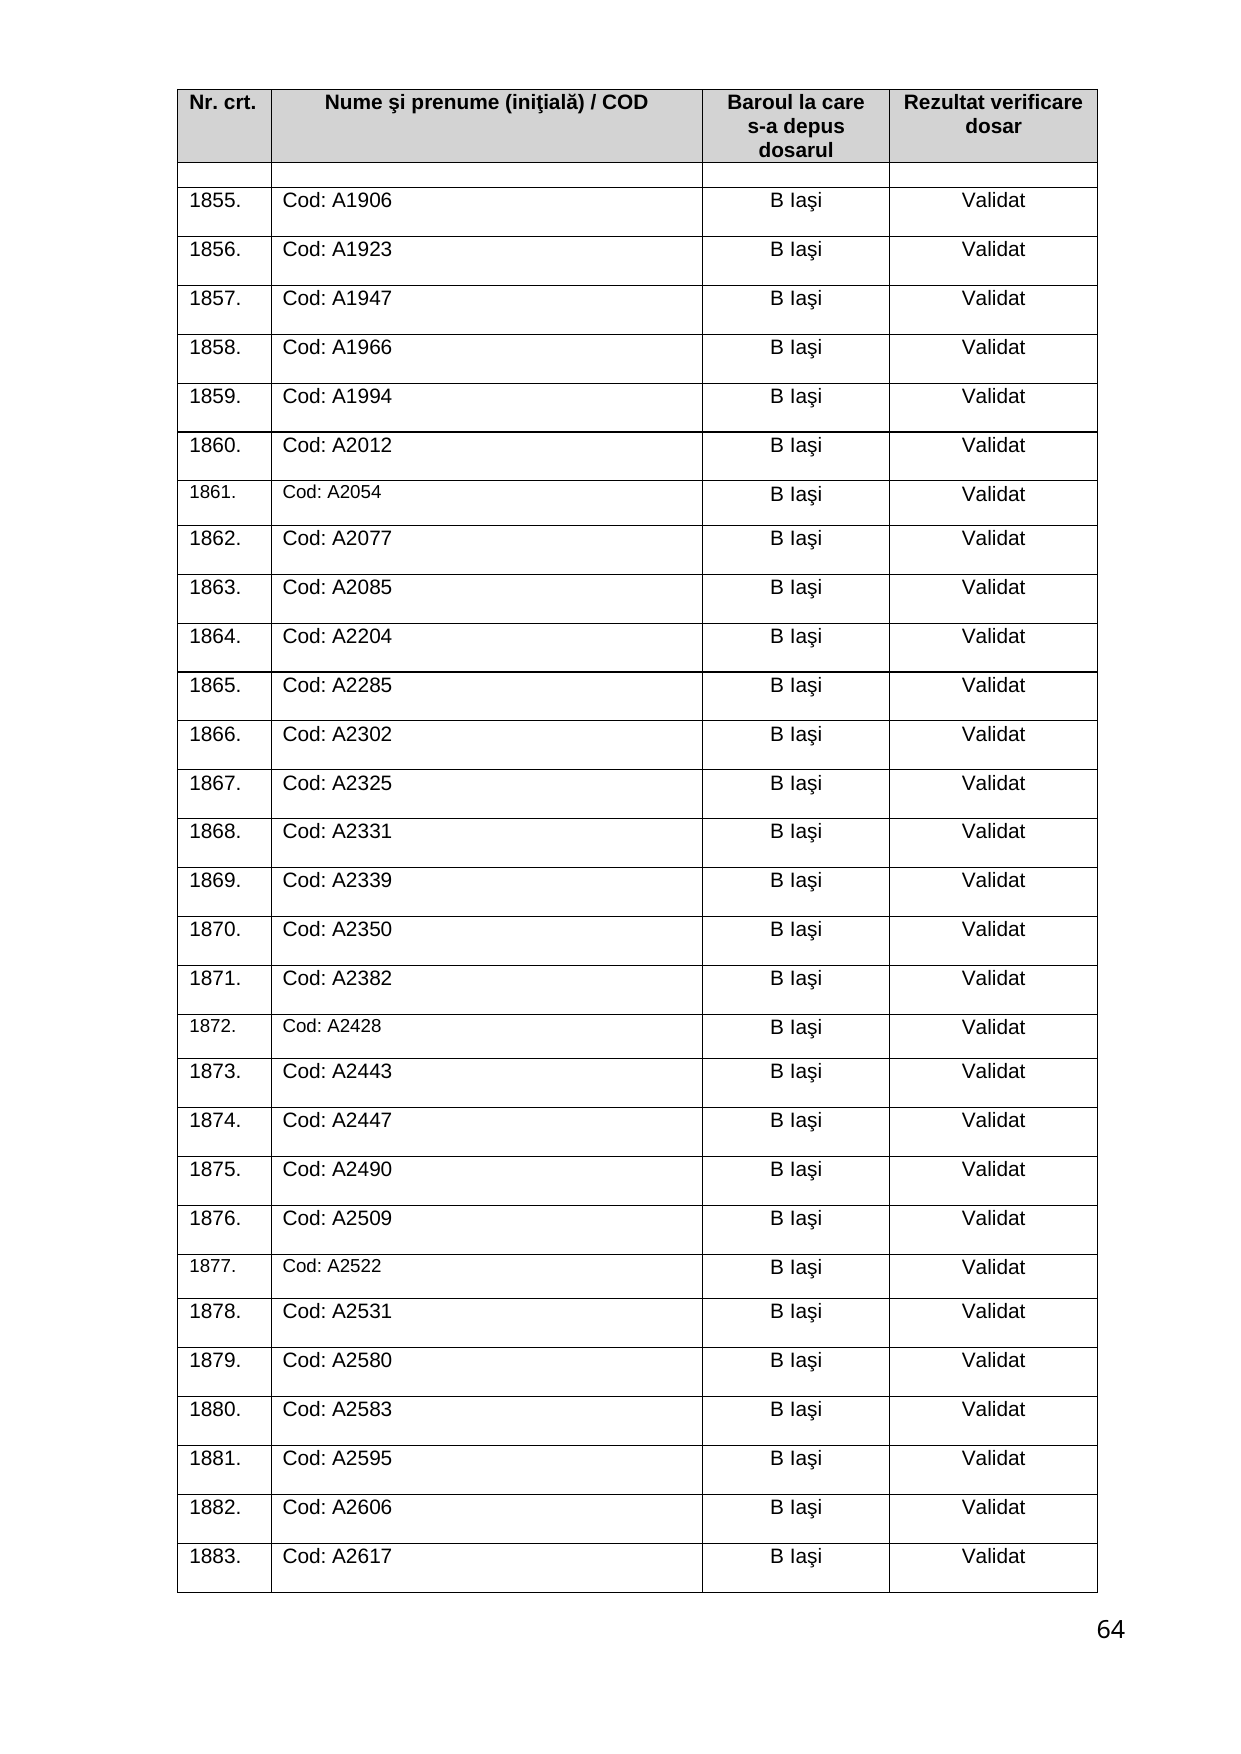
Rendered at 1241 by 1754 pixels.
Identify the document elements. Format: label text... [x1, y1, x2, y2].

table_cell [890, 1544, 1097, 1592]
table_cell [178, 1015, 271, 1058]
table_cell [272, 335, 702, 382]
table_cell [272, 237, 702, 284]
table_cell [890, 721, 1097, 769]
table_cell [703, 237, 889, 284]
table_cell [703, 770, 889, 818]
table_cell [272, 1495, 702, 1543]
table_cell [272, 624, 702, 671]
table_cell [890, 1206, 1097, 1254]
table_header Baroul la care s-a depus dosarul [703, 90, 889, 162]
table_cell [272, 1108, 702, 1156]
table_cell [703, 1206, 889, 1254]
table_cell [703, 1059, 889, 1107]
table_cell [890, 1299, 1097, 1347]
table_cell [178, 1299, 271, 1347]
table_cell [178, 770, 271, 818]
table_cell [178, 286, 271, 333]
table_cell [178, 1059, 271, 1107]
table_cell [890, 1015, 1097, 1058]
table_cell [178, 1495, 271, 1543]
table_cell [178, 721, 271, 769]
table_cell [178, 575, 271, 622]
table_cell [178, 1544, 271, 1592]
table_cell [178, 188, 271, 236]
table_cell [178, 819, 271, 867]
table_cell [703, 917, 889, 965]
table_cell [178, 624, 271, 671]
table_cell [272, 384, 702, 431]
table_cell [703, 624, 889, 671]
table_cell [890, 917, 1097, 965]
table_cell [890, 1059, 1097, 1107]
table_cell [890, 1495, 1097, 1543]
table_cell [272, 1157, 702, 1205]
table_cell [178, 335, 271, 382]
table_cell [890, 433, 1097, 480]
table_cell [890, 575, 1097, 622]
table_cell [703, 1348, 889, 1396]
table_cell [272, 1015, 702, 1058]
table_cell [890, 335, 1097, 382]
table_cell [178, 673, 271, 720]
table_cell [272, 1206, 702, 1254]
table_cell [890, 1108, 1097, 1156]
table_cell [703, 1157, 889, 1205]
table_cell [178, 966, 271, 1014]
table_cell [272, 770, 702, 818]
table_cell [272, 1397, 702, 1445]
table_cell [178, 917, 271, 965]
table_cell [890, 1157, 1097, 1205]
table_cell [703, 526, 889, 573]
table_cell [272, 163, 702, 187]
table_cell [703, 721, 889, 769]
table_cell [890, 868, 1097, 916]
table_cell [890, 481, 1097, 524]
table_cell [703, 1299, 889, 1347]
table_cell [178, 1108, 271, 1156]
table_header Nume şi prenume (iniţială) / COD [272, 90, 702, 162]
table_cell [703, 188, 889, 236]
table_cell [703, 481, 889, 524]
table_header Nr. crt. [178, 90, 271, 162]
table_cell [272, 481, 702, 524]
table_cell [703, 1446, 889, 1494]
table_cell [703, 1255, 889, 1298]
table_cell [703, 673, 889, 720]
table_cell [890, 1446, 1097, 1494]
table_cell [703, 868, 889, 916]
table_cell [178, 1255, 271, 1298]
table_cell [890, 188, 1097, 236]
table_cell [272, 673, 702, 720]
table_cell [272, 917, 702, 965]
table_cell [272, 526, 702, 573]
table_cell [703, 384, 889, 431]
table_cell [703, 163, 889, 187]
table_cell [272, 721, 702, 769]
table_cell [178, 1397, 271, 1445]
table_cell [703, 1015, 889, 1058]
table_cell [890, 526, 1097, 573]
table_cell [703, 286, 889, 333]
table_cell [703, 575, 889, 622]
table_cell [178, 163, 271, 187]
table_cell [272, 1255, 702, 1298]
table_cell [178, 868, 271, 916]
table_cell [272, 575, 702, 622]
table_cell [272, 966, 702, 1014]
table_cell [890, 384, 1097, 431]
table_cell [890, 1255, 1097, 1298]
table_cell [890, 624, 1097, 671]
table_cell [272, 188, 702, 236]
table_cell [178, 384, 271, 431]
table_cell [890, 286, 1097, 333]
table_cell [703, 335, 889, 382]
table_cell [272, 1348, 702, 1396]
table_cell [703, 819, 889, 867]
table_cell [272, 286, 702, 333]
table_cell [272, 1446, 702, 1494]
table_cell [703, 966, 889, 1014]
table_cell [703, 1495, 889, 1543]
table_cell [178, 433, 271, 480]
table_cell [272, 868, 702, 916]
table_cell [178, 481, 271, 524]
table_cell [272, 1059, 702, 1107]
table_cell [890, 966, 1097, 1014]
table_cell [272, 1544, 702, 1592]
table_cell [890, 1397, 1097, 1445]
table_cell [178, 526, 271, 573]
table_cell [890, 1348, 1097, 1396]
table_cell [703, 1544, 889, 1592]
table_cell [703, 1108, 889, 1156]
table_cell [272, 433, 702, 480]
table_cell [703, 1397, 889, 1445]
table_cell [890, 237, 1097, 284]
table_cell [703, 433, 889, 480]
table_header Rezultat verificare dosar [890, 90, 1097, 162]
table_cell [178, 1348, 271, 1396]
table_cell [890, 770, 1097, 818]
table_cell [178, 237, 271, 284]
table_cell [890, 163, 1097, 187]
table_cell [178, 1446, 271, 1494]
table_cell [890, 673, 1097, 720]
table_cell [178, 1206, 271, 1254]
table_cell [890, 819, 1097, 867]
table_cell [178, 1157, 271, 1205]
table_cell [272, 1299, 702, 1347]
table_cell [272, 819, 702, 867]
